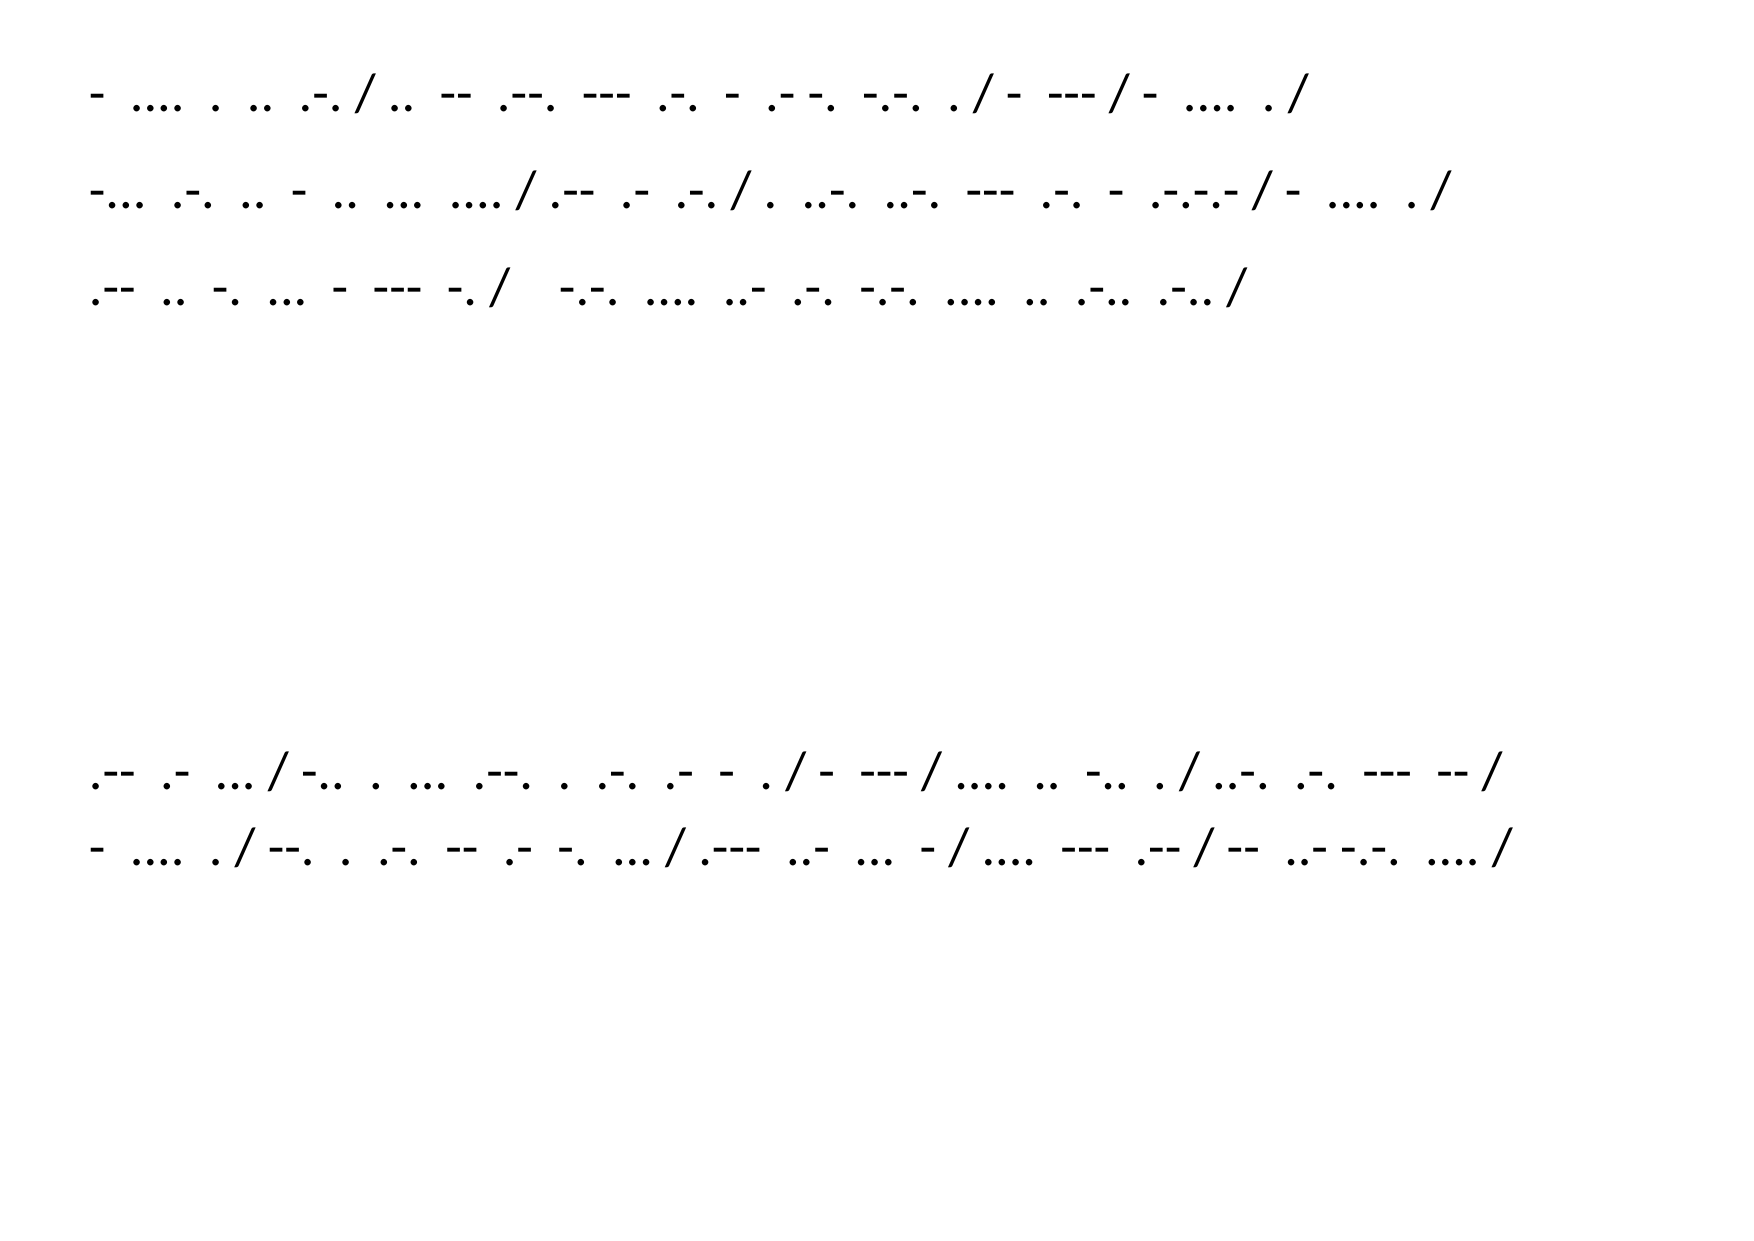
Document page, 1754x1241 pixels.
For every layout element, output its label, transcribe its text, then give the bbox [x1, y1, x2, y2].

text -... .-. .. - .. ... .... / .-- .- .-. / . ..-. ..-. --- .-. - .-.-.- / - .... . / [89, 156, 1651, 222]
text - .... . .. .-. / .. -- .--. --- .-. - .- -. -.-. . / - --- / - .... . / [89, 59, 1651, 125]
text .-- .- ... / -.. . ... .--. . .-. .- - . / - --- / .... .. -.. . / ..-. .-. --- -- / - .... . / --. . .-. -- .- -. ... / .--- ..- ... - / .... --- .-- / -- ..- -.-. .... / [89, 737, 1651, 879]
text .-- .. -. ... - --- -. / -.-. .... ..- .-. -.-. .... .. .-.. .-.. / [89, 253, 1651, 319]
